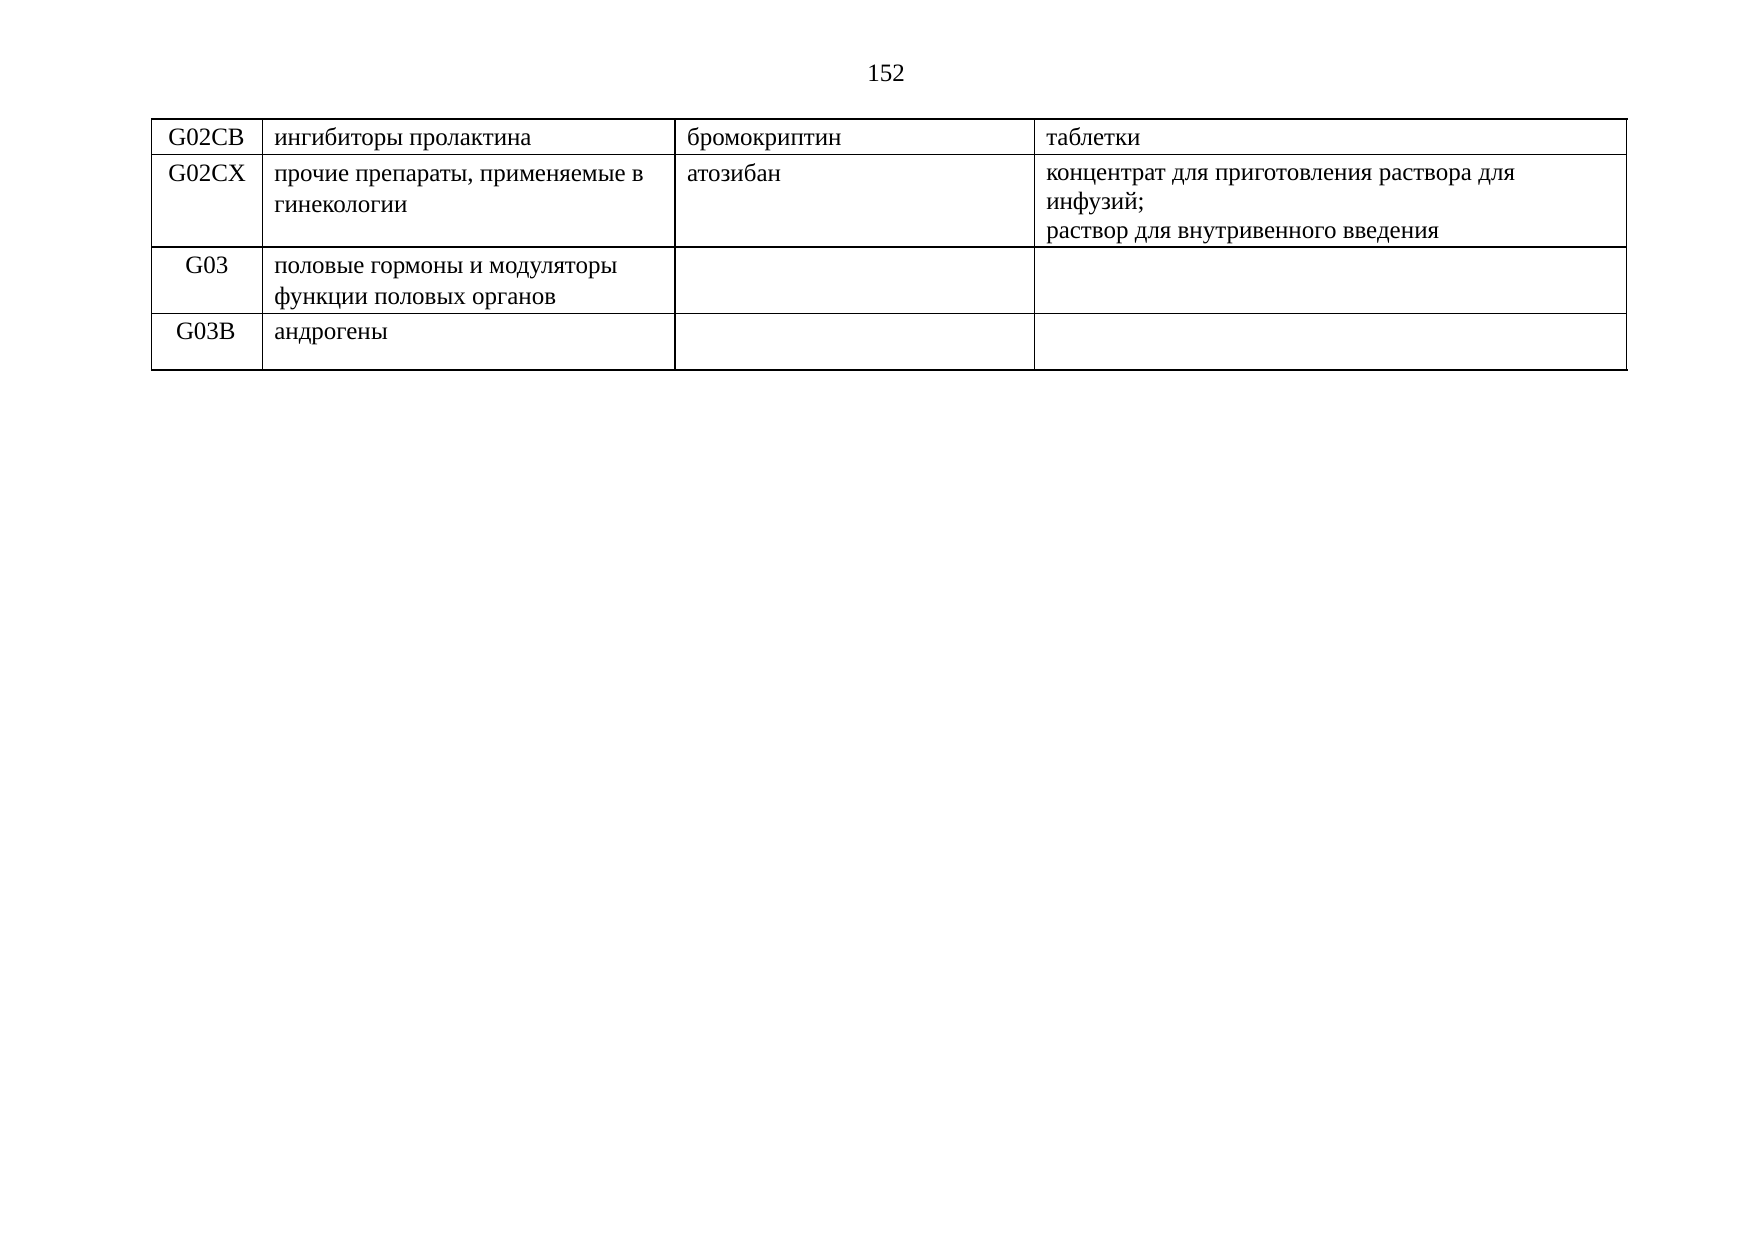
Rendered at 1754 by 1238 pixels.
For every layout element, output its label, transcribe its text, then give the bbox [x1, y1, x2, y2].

table_cell [676, 248, 1034, 312]
table_cell андрогены [263, 314, 674, 369]
table_cell бромокриптин [676, 120, 1034, 154]
table_cell G02CX [152, 155, 262, 246]
table_cell таблетки [1035, 120, 1626, 154]
table_cell G03 [152, 248, 262, 312]
table_cell [1035, 314, 1626, 369]
table_cell ингибиторы пролактина [263, 120, 674, 154]
table_cell концентрат для приготовления раствора для инфузий; раствор для внутривенного введения [1035, 155, 1626, 246]
table_cell половые гормоны и модуляторы функции половых органов [263, 248, 674, 312]
table_cell G02CB [152, 120, 262, 154]
table_cell атозибан [676, 155, 1034, 246]
table_cell G03B [152, 314, 262, 369]
table_cell [676, 314, 1034, 369]
table_cell прочие препараты, применяемые в гинекологии [263, 155, 674, 246]
table_cell [1035, 248, 1626, 312]
